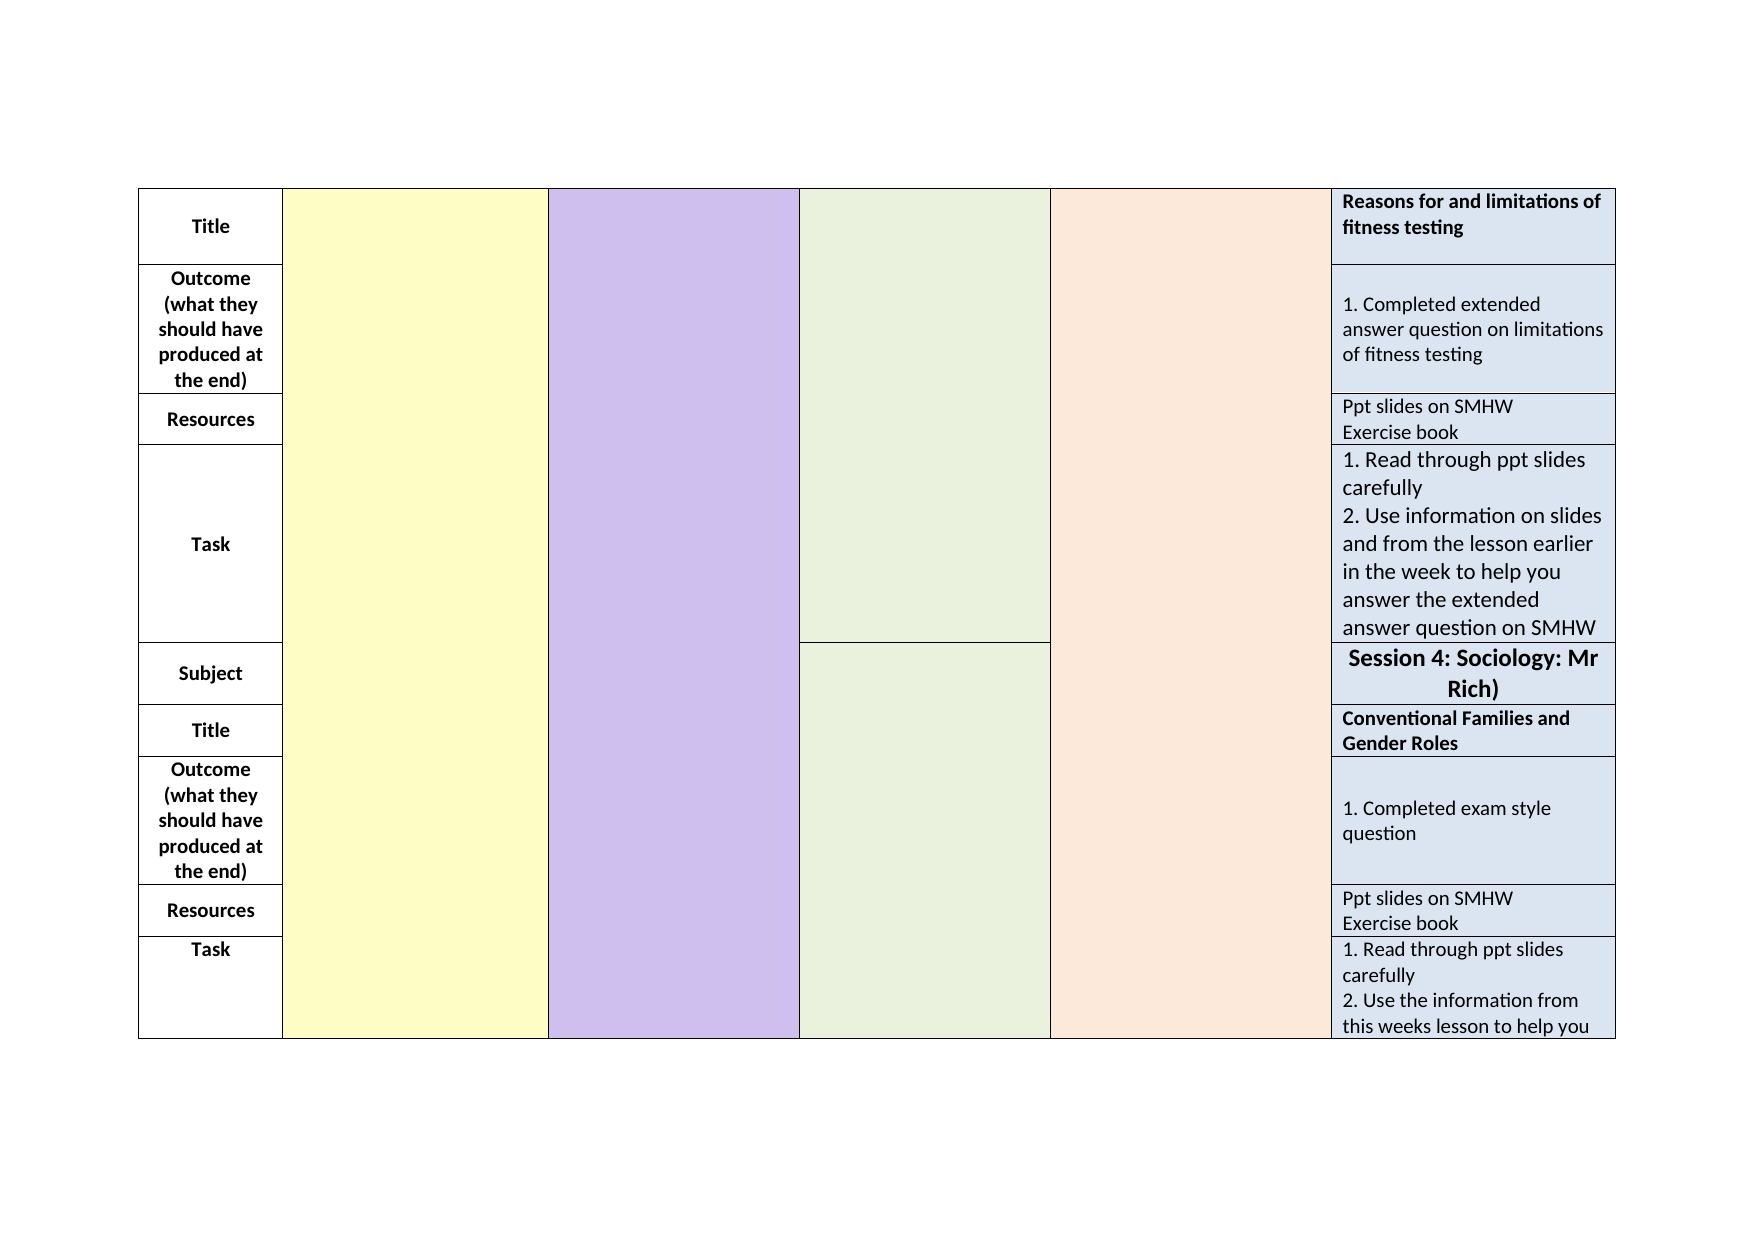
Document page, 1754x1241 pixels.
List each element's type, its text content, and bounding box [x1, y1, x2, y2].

table_cell Session 4: Sociology: Mr Rich) [1332, 643, 1615, 704]
table_cell 1. Completed extended answer question on limitations of fitness testing [1332, 265, 1615, 392]
table_cell Ppt slides on SMHW Exercise book [1332, 885, 1615, 936]
table_cell [800, 643, 1050, 1038]
table_cell Subject [139, 643, 282, 704]
table_cell 1. Completed exam style question [1332, 757, 1615, 884]
table_cell Reasons for and limitations of fitness testing [1332, 189, 1615, 264]
table_cell Outcome (what they should have produced at the end) [139, 757, 282, 884]
table_cell 1. Read through ppt slides carefully 2. Use information on slides and from the lesson earlier in the week to help you answer the extended answer question on SMHW [1332, 445, 1615, 642]
table_cell Title [139, 705, 282, 756]
table_cell Title [139, 189, 282, 264]
table_cell Resources [139, 885, 282, 936]
table_cell Task [139, 445, 282, 642]
table_cell Task [139, 937, 282, 1038]
table_cell Ppt slides on SMHW Exercise book [1332, 394, 1615, 444]
table_cell Resources [139, 394, 282, 444]
table_cell Conventional Families and Gender Roles [1332, 705, 1615, 756]
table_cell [1332, 937, 1615, 1038]
table_cell Outcome (what they should have produced at the end) [139, 265, 282, 392]
